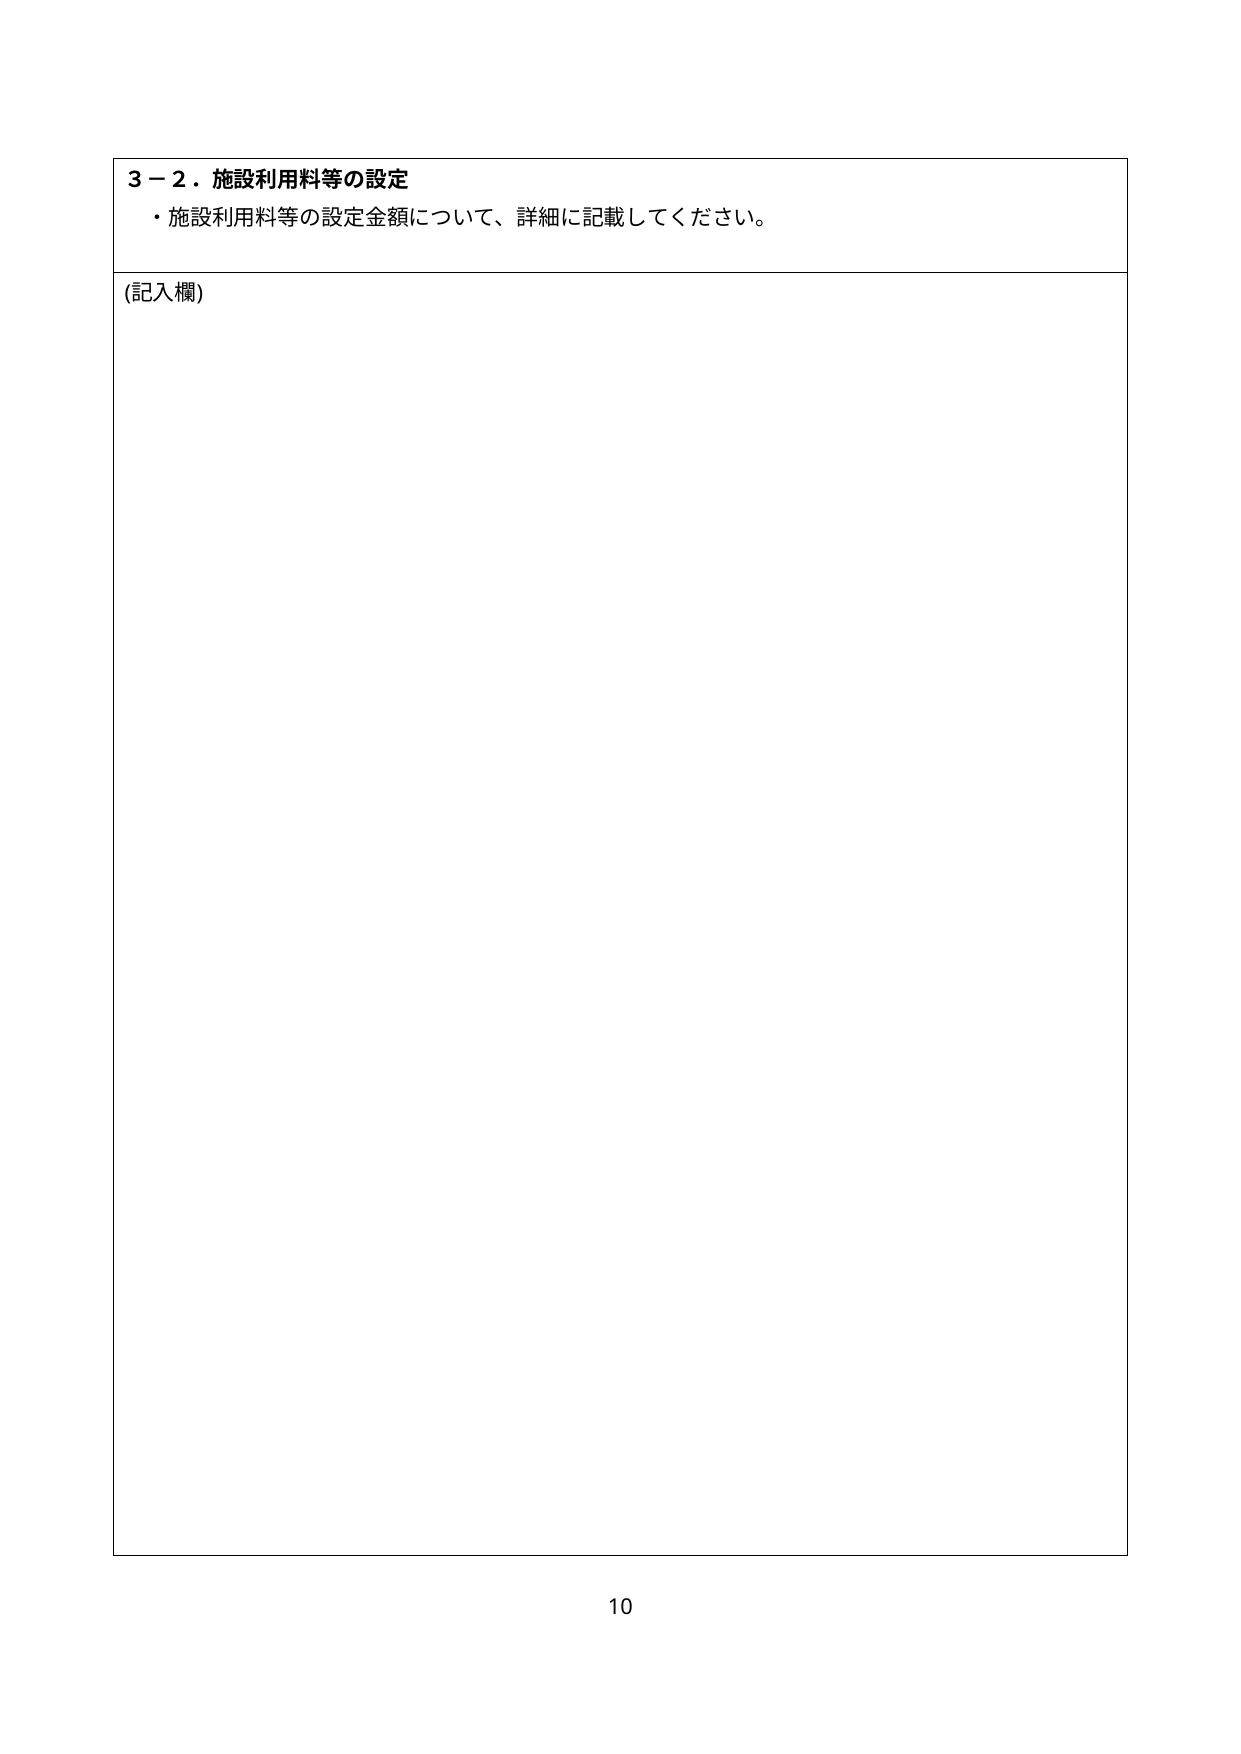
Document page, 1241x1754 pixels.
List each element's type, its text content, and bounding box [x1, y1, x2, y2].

table_cell (記入欄) [114, 273, 1127, 1555]
table_header ３－２．施設利用料等の設定 ・施設利用料等の設定金額について、詳細に記載してください。 [114, 159, 1127, 272]
